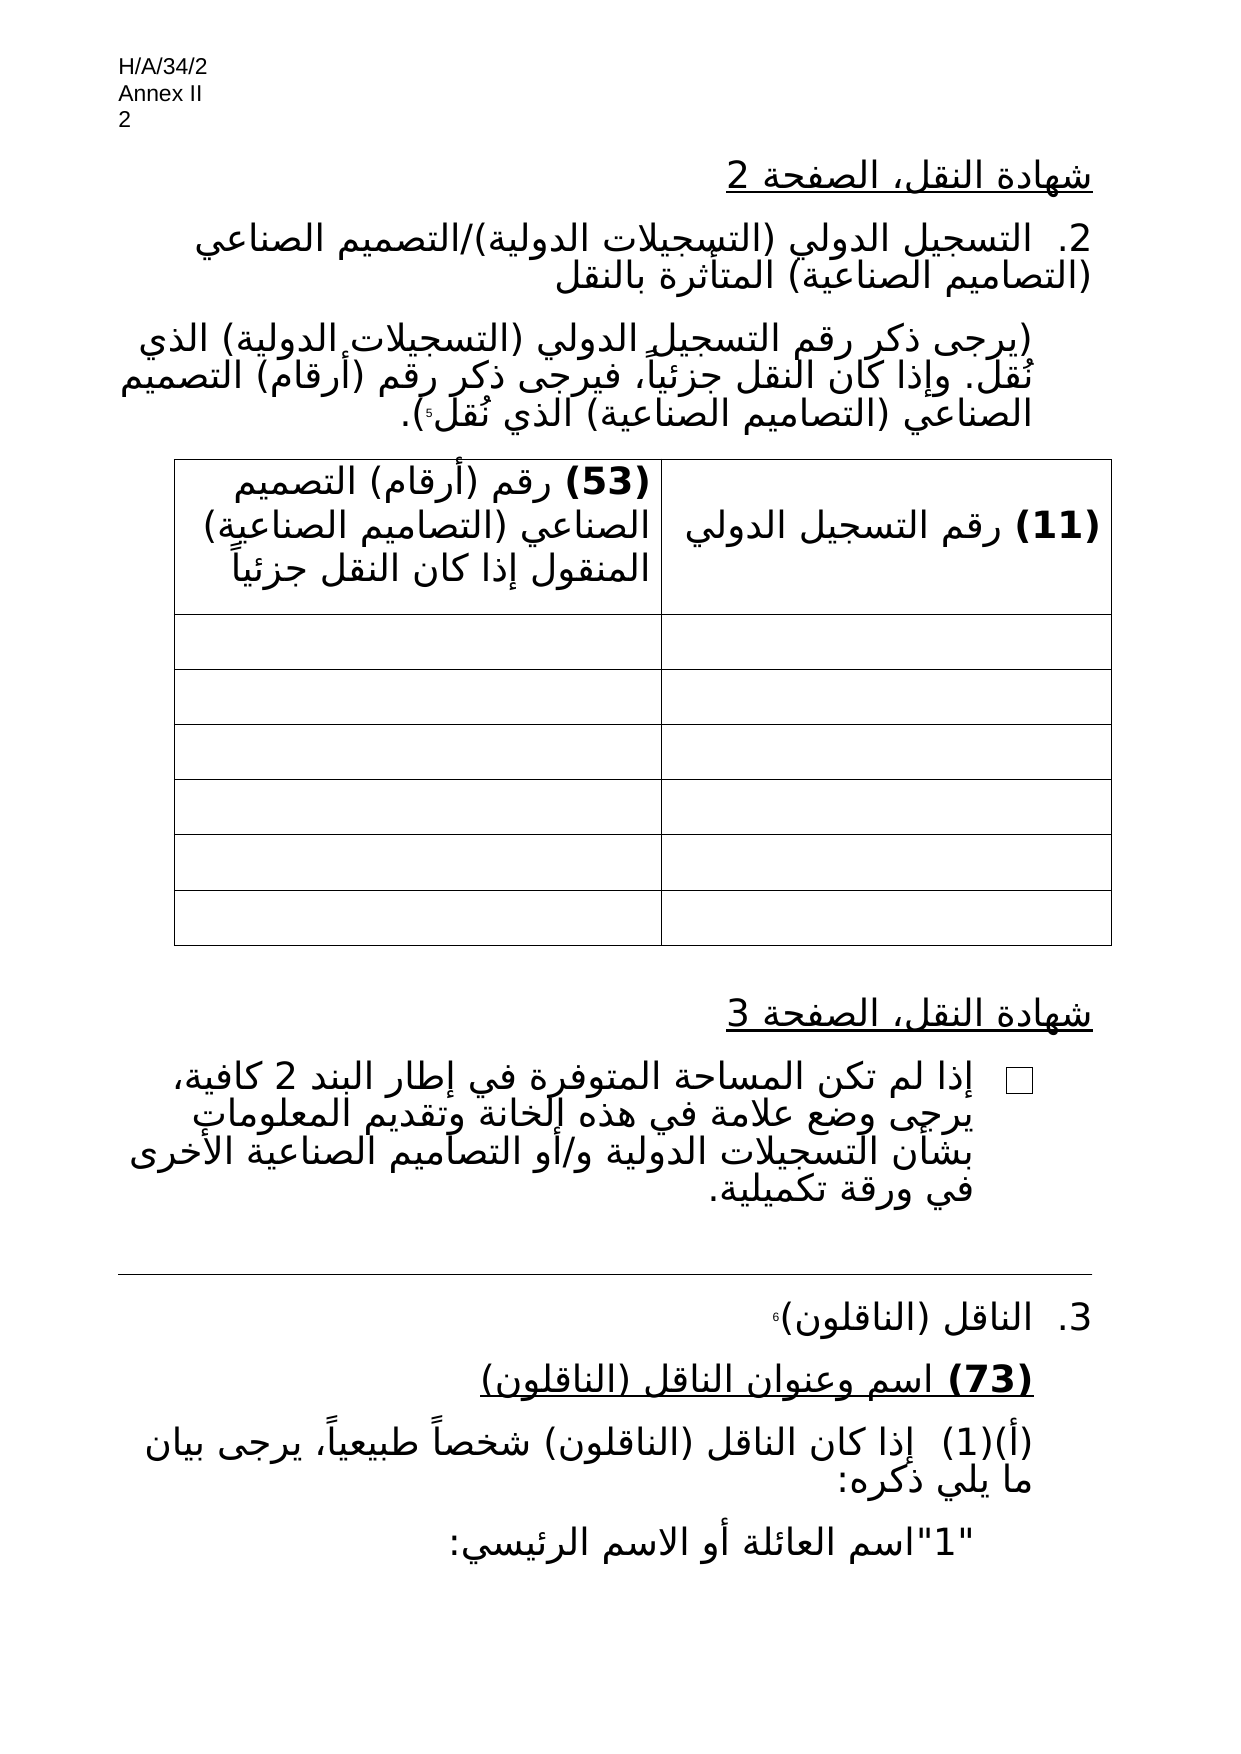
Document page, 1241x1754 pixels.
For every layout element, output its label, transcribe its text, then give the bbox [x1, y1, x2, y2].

text 2. التسجيل الدولي (التسجيلات الدولية)/التصميم الصناعي (التصاميم الصناعية) المتأثرة بالنقل [118, 221, 1092, 296]
table_cell [175, 725, 661, 779]
table_cell [662, 615, 1111, 669]
text (73) اسم وعنوان الناقل (الناقلون) [118, 1362, 1033, 1400]
table_header (11) رقم التسجيل الدولي [662, 460, 1111, 613]
text (أ)(1) إذا كان الناقل (الناقلون) شخصاً طبيعياً، يرجى بيان ما يلي ذكره: [118, 1425, 1033, 1500]
text شهادة النقل، الصفحة 3 [118, 997, 1049, 1034]
table_cell [662, 780, 1111, 834]
table_cell [662, 670, 1111, 724]
table_cell [662, 725, 1111, 779]
text شهادة النقل، الصفحة 3 [1039, 997, 1092, 1029]
table_header (53) رقم (أرقام) التصميم الصناعي (التصاميم الصناعية) المنقول إذا كان النقل جزئياً [175, 460, 661, 613]
table_cell [175, 615, 661, 669]
table_cell [662, 835, 1111, 889]
text إذا لم تكن المساحة المتوفرة في إطار البند 2 كافية، يرجى وضع علامة في هذه الخانة وتقديم المعلومات بشأن التسجيلات الدولية و/أو التصاميم الصناعية الأخرى في ورقة تكميلية. [118, 1059, 1033, 1209]
table_cell [175, 835, 661, 889]
text "1" اسم العائلة أو الاسم الرئيسي: [118, 1525, 974, 1562]
text شهادة النقل، الصفحة 2 [118, 158, 1092, 196]
table_cell [175, 891, 661, 945]
text 3. الناقل (الناقلون)6 [118, 1300, 1092, 1337]
table_cell [175, 670, 661, 724]
table_cell [662, 891, 1111, 945]
table_cell [175, 780, 661, 834]
text (يرجى ذكر رقم التسجيل الدولي (التسجيلات الدولية) الذي نُقل. وإذا كان النقل جزئياً، فيرجى ذكر رقم (أرقام) التصميم الصناعي (التصاميم الصناعية) الذي نُقل5). [118, 321, 1033, 433]
